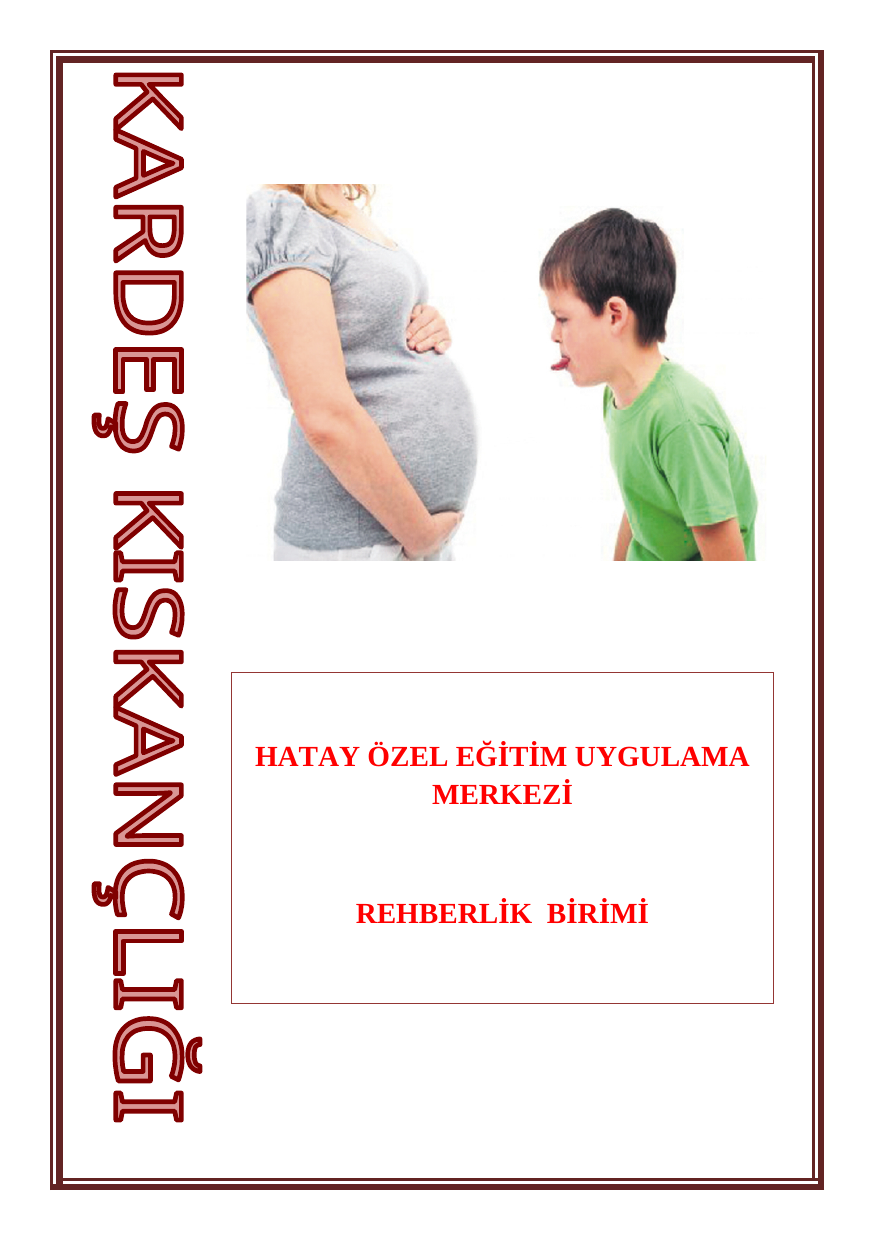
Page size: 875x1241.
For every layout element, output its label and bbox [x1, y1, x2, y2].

picture [246, 184, 767, 561]
